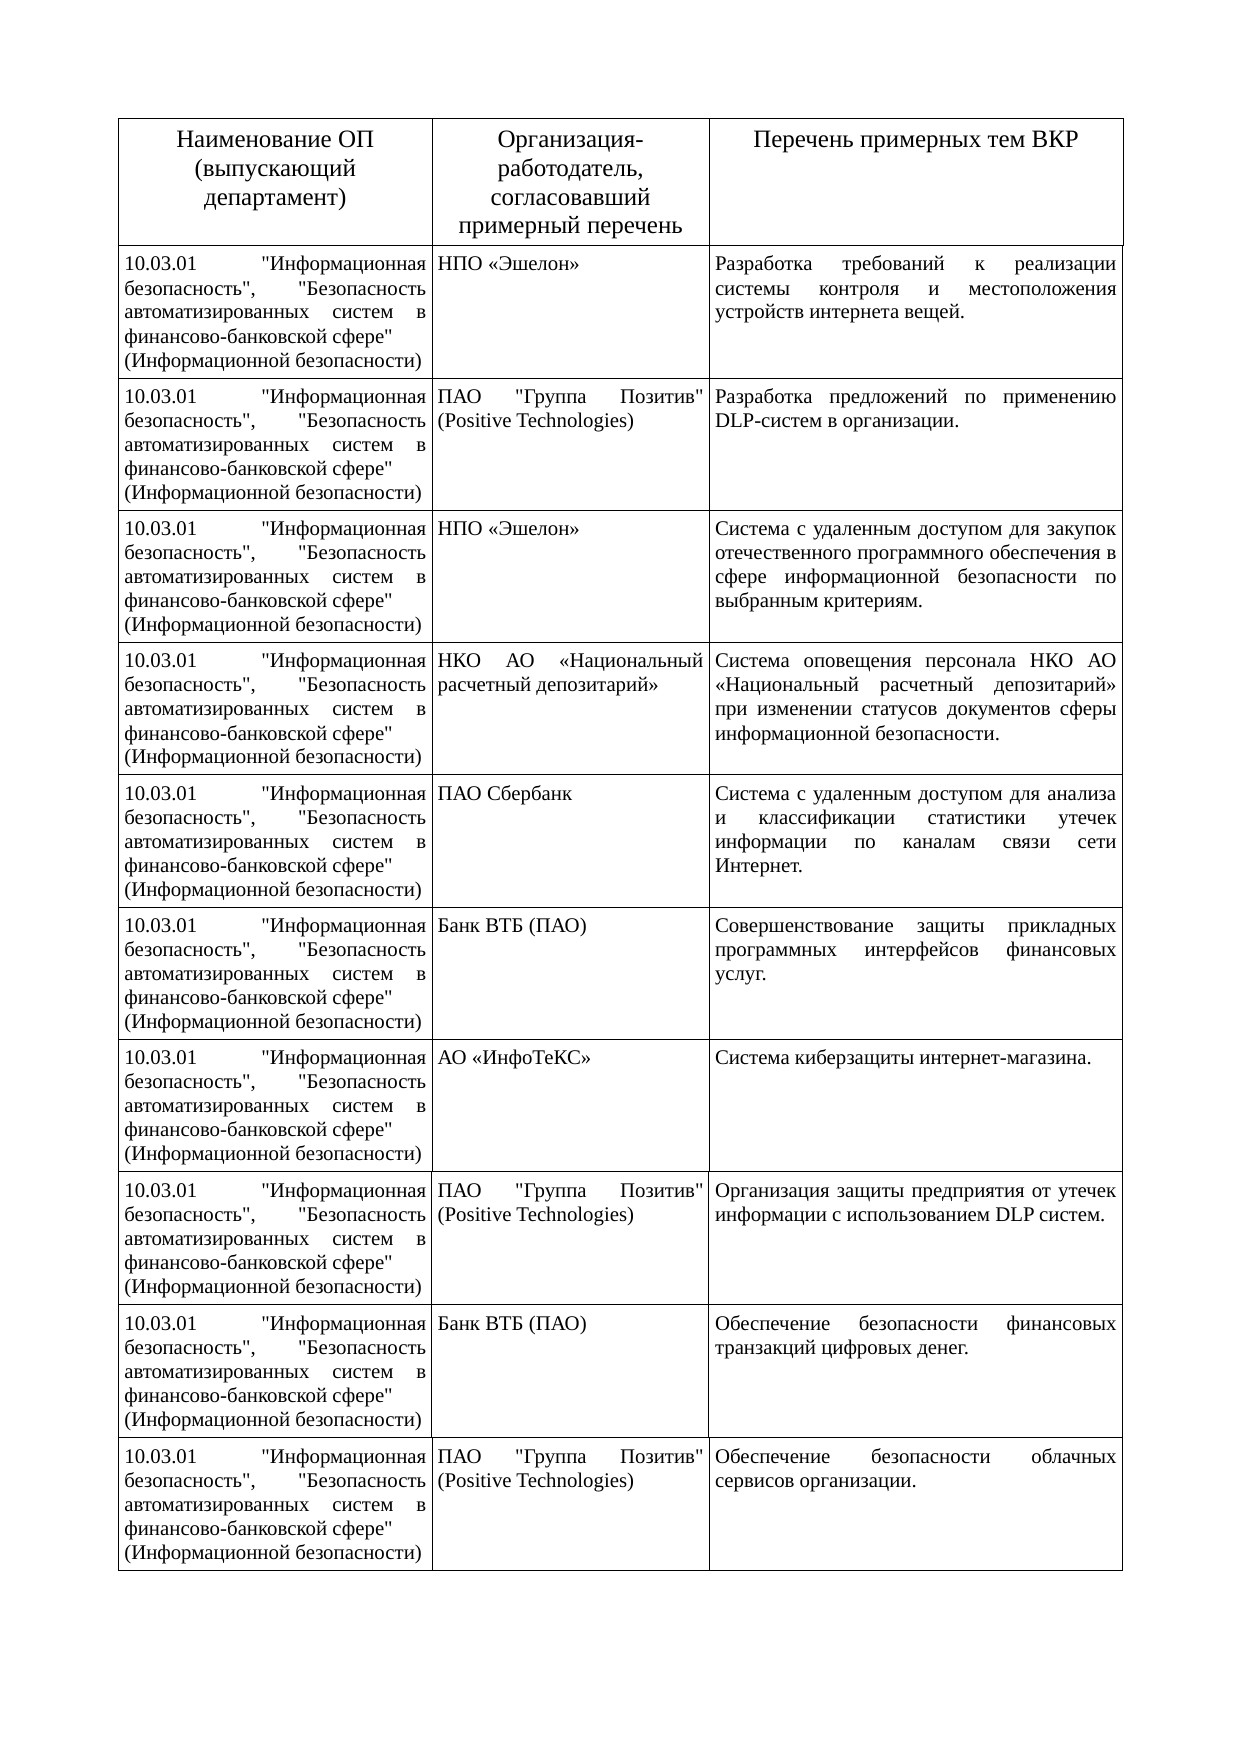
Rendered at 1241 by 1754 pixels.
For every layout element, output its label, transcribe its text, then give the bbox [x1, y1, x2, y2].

table_cell Система киберзащиты интернет-магазина. [710, 1040, 1122, 1171]
table_cell 10.03.01 "Информационная безопасность", "Безопасность автоматизированных систем в финансово-банковской сфере" (Информационной безопасности) [119, 511, 432, 642]
table_cell 10.03.01 "Информационная безопасность", "Безопасность автоматизированных систем в финансово-банковской сфере" (Информационной безопасности) [119, 1040, 432, 1171]
table_cell Банк ВТБ (ПАО) [433, 908, 709, 1039]
table_cell Система оповещения персонала НКО АО «Национальный расчетный депозитарий» при изменении статусов документов сферы информационной безопасности. [710, 643, 1122, 774]
table_cell Обеспечение безопасности облачных сервисов организации. [710, 1438, 1122, 1569]
table_cell Система с удаленным доступом для анализа и классификации статистики утечек информации по каналам связи сети Интернет. [710, 775, 1122, 907]
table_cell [119, 246, 432, 377]
table_cell 10.03.01 "Информационная безопасность", "Безопасность автоматизированных систем в финансово-банковской сфере" (Информационной безопасности) [119, 1305, 431, 1437]
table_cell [119, 1438, 432, 1569]
table_cell НПО «Эшелон» [433, 246, 709, 377]
table_cell АО «ИнфоТеКС» [433, 1040, 709, 1171]
table_cell 10.03.01 "Информационная безопасность", "Безопасность автоматизированных систем в финансово-банковской сфере" (Информационной безопасности) [119, 379, 432, 510]
table_header Наименование ОП (выпускающий департамент) [119, 119, 432, 245]
table_header Перечень примерных тем ВКР [710, 119, 1123, 245]
table_cell ПАО "Группа Позитив" (Positive Technologies) [432, 1172, 708, 1304]
table_cell ПАО "Группа Позитив" (Positive Technologies) [433, 1438, 709, 1569]
table_cell НПО «Эшелон» [433, 511, 709, 642]
table_cell Организация защиты предприятия от утечек информации с использованием DLP систем. [709, 1172, 1122, 1304]
table_header Организация-работодатель, согласовавший примерный перечень [433, 119, 709, 245]
table_cell 10.03.01 "Информационная безопасность", "Безопасность автоматизированных систем в финансово-банковской сфере" (Информационной безопасности) [119, 643, 432, 774]
table_cell ПАО "Группа Позитив" (Positive Technologies) [433, 379, 709, 510]
table_cell Обеспечение безопасности финансовых транзакций цифровых денег. [709, 1305, 1122, 1437]
table_cell Банк ВТБ (ПАО) [432, 1305, 708, 1437]
table_cell Совершенствование защиты прикладных программных интерфейсов финансовых услуг. [710, 908, 1122, 1039]
table_cell 10.03.01 "Информационная безопасность", "Безопасность автоматизированных систем в финансово-банковской сфере" (Информационной безопасности) [119, 775, 432, 907]
table_cell НКО АО «Национальный расчетный депозитарий» [433, 643, 709, 774]
table_cell Разработка предложений по применению DLP-систем в организации. [710, 379, 1122, 510]
table_cell 10.03.01 "Информационная безопасность", "Безопасность автоматизированных систем в финансово-банковской сфере" (Информационной безопасности) [119, 908, 432, 1039]
table_cell ПАО Сбербанк [433, 775, 709, 907]
table_cell Система с удаленным доступом для закупок отечественного программного обеспечения в сфере информационной безопасности по выбранным критериям. [710, 511, 1122, 642]
table_cell 10.03.01 "Информационная безопасность", "Безопасность автоматизированных систем в финансово-банковской сфере" (Информационной безопасности) [119, 1172, 431, 1304]
table_cell Разработка требований к реализации системы контроля и местоположения устройств интернета вещей. [710, 246, 1122, 377]
